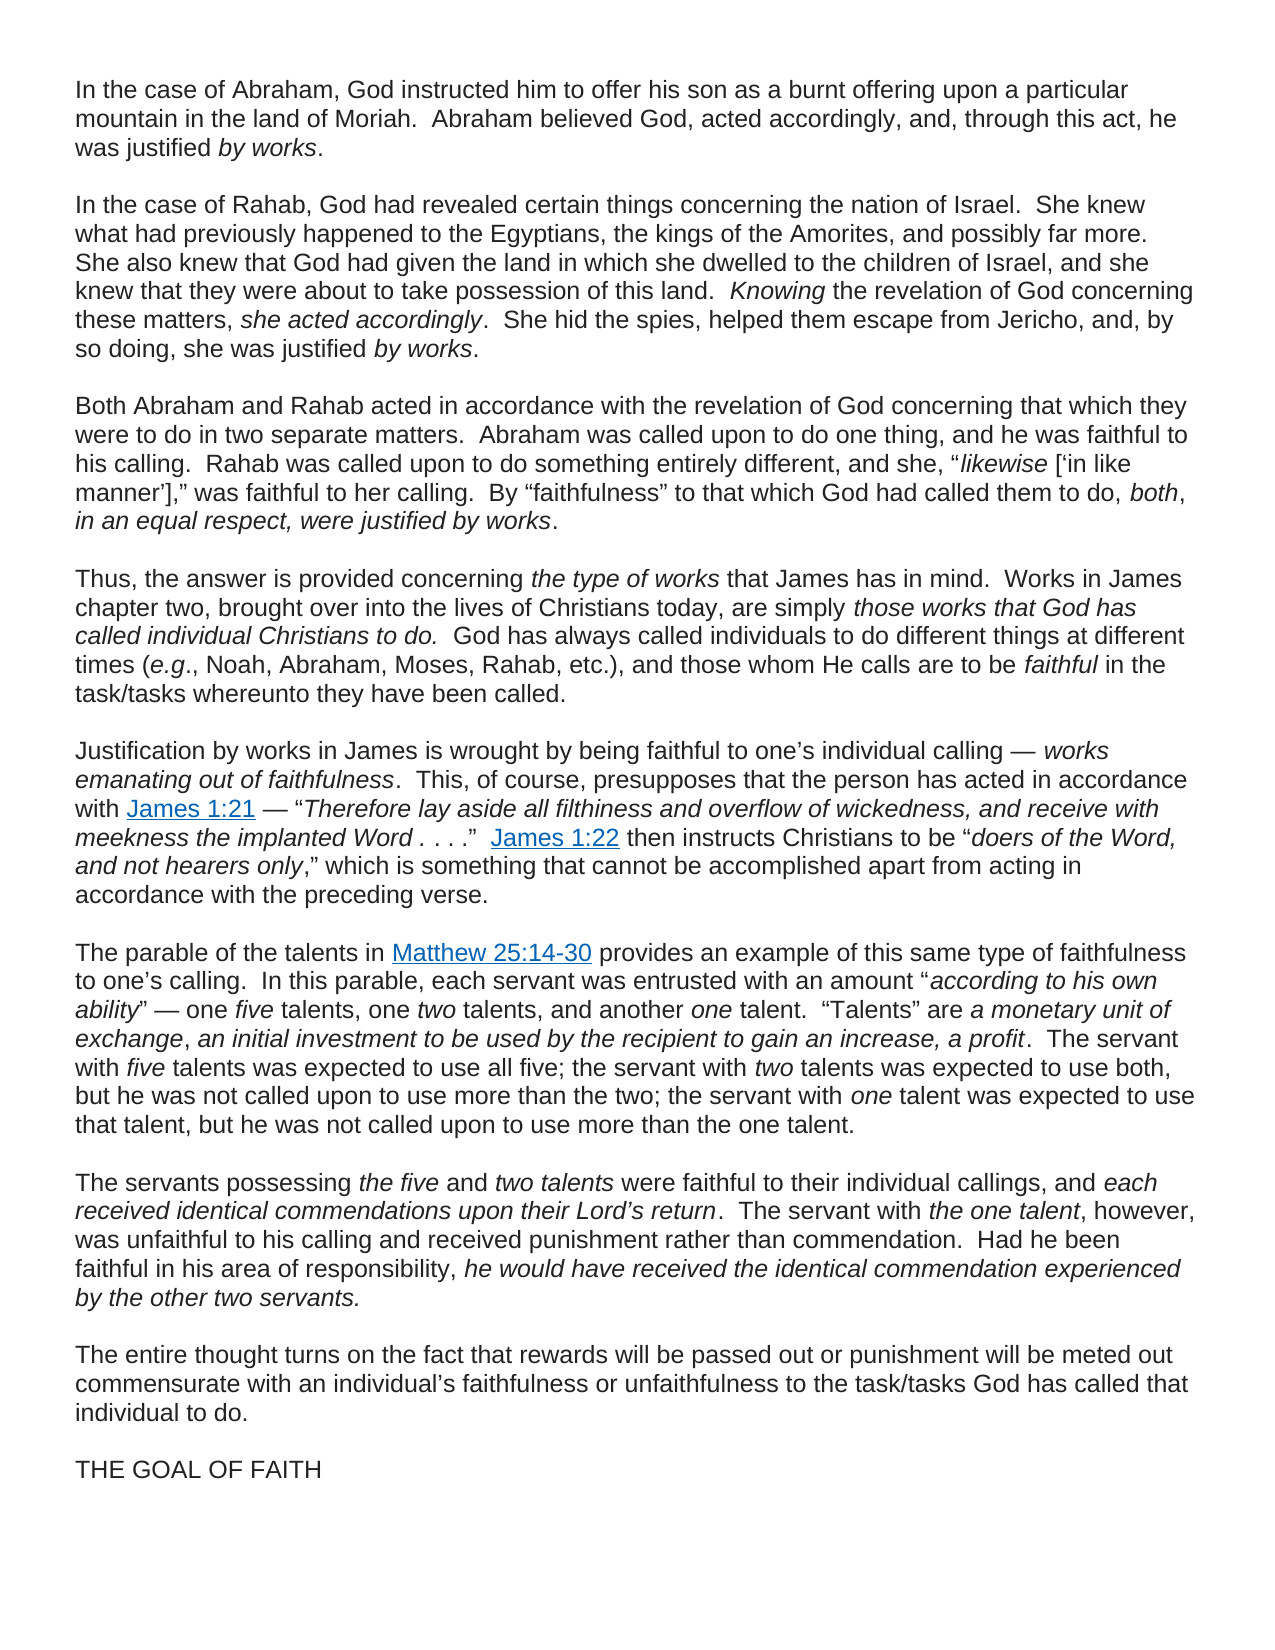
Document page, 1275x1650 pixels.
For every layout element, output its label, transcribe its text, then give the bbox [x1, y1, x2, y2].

text The servants possessing the five and two talents were faithful to their individual callings, and each received identical commendations upon their Lord’s return. The servant with the one talent, however, was unfaithful to his calling and received punishment rather than commendation. Had he been faithful in his area of responsibility, he would have received the identical commendation experienced by the other two servants. [75, 1167, 1200, 1311]
text In the case of Rahab, God had revealed certain things concerning the nation of Israel. She knew what had previously happened to the Egyptians, the kings of the Amorites, and possibly far more. She also knew that God had given the land in which she dwelled to the children of Israel, and she knew that they were about to take possession of this land. Knowing the revelation of God concerning these matters, she acted accordingly. She hid the spies, helped them escape from Jericho, and, by so doing, she was justified by works. [75, 190, 1200, 362]
text In the case of Abraham, God instructed him to offer his son as a burnt offering upon a particular mountain in the land of Moriah. Abraham believed God, acted accordingly, and, through this act, he was justified by works. [75, 75, 1200, 161]
text The entire thought turns on the fact that rewards will be passed out or punishment will be meted out commensurate with an individual’s faithfulness or unfaithfulness to the task/tasks God has called that individual to do. [75, 1340, 1200, 1426]
text THE GOAL OF FAITH [75, 1455, 1200, 1484]
text The parable of the talents in Matthew 25:14-30 provides an example of this same type of faithfulness to one’s calling. In this parable, each servant was entrusted with an amount “according to his own ability” — one five talents, one two talents, and another one talent. “Talents” are a monetary unit of exchange, an initial investment to be used by the recipient to gain an increase, a profit. The servant with five talents was expected to use all five; the servant with two talents was expected to use both, but he was not called upon to use more than the two; the servant with one talent was expected to use that talent, but he was not called upon to use more than the one talent. [75, 937, 1200, 1139]
text Justification by works in James is wrought by being faithful to one’s individual calling — works emanating out of faithfulness. This, of course, presupposes that the person has acted in accordance with James 1:21 — “Therefore lay aside all filthiness and overflow of wickedness, and receive with meekness the implanted Word . . . .” James 1:22 then instructs Christians to be “doers of the Word, and not hearers only,” which is something that cannot be accomplished apart from acting in accordance with the preceding verse. [75, 736, 1200, 909]
text Both Abraham and Rahab acted in accordance with the revelation of God concerning that which they were to do in two separate matters. Abraham was called upon to do one thing, and he was faithful to his calling. Rahab was called upon to do something entirely different, and she, “likewise [‘in like manner’],” was faithful to her calling. By “faithfulness” to that which God had called them to do, both, in an equal respect, were justified by works. [75, 391, 1200, 535]
text Thus, the answer is provided concerning the type of works that James has in mind. Works in James chapter two, brought over into the lives of Christians today, are simply those works that God has called individual Christians to do. God has always called individuals to do different things at different times (e.g., Noah, Abraham, Moses, Rahab, etc.), and those whom He calls are to be faithful in the task/tasks whereunto they have been called. [75, 564, 1200, 707]
